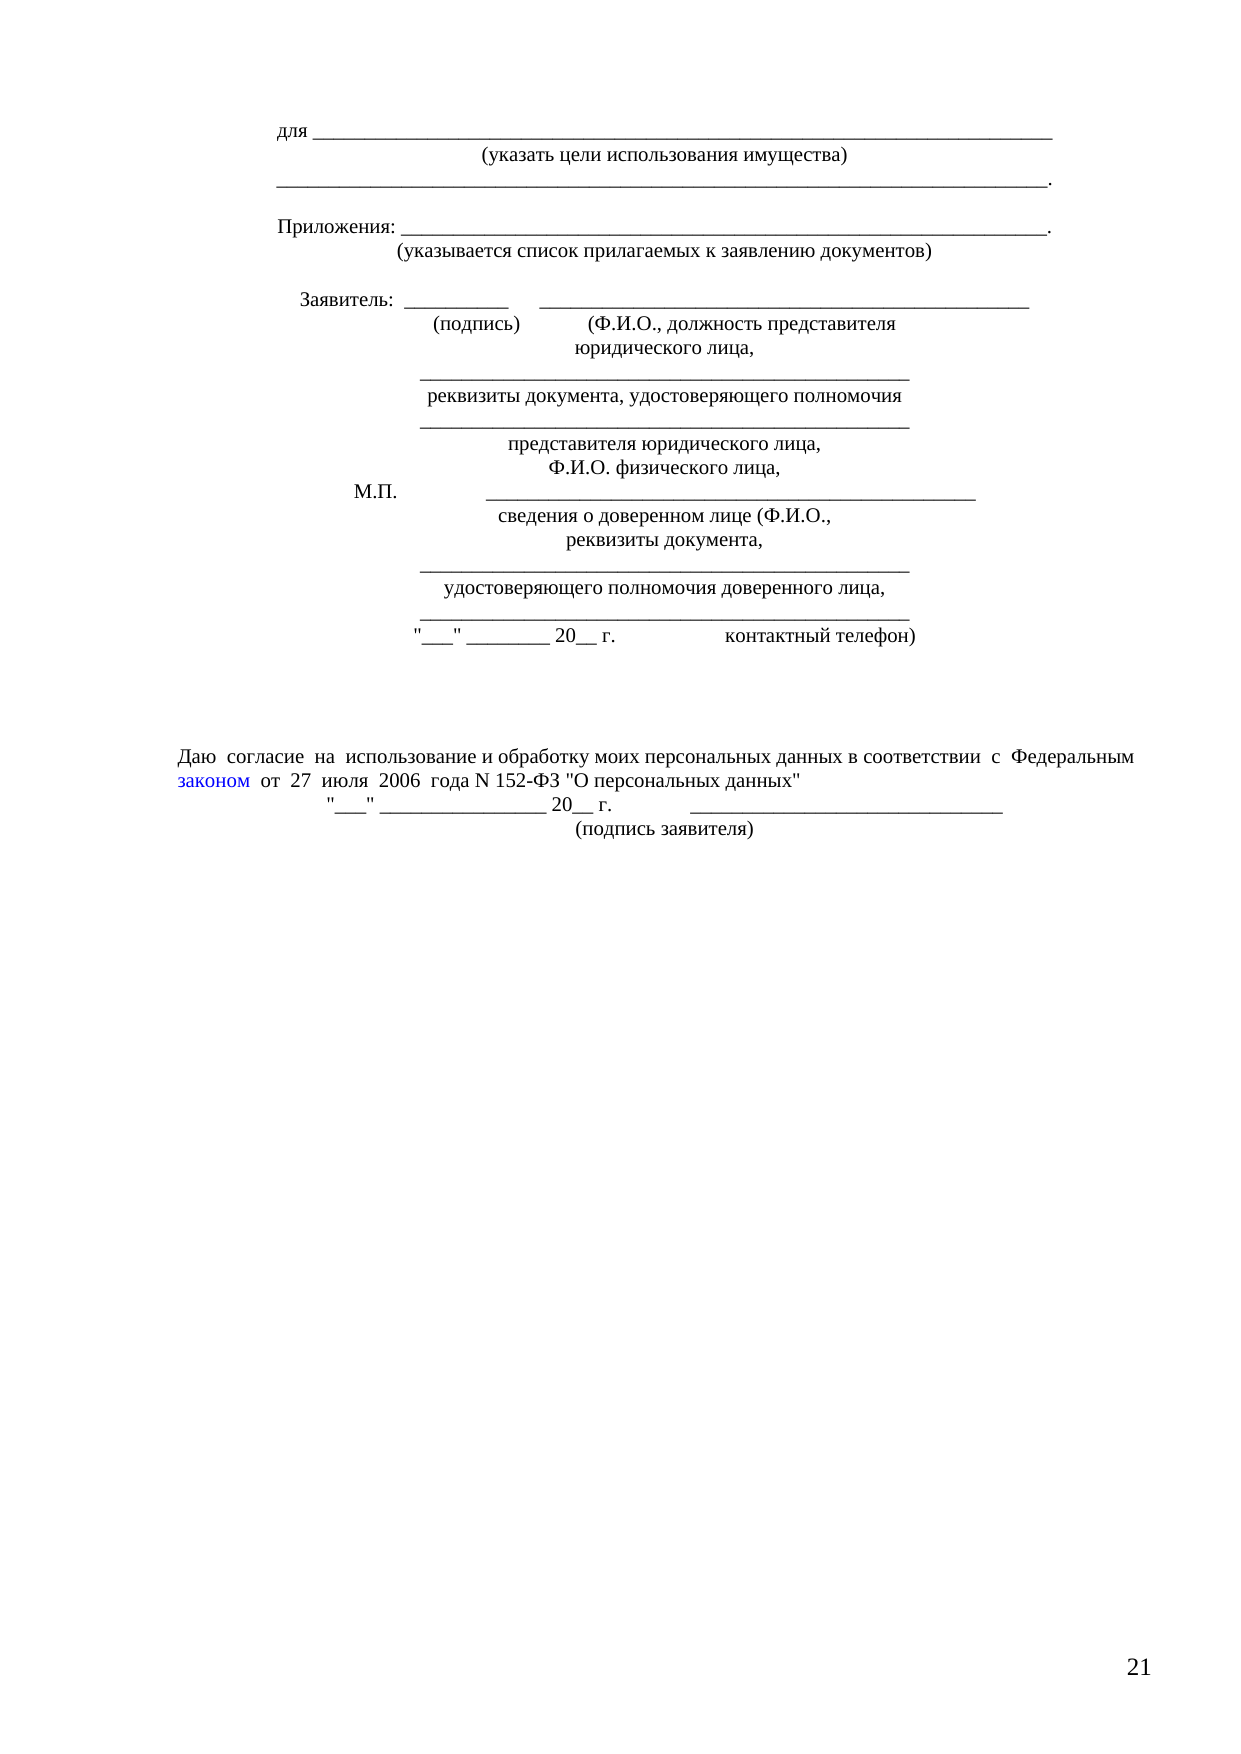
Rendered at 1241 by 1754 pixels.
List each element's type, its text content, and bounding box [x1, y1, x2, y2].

text _______________________________________________ [177, 599, 1152, 623]
text _______________________________________________ [177, 359, 1152, 383]
text _______________________________________________ [177, 551, 1152, 575]
text (подпись заявителя) [177, 816, 1152, 840]
text (подпись) (Ф.И.О., должность представителя [177, 311, 1152, 335]
text (указывается список прилагаемых к заявлению документов) [177, 238, 1152, 262]
text реквизиты документа, удостоверяющего полномочия [177, 383, 1152, 407]
text Приложения: ______________________________________________________________. [177, 214, 1152, 238]
text для _______________________________________________________________________ [177, 118, 1152, 142]
text Ф.И.О. физического лица, [177, 455, 1152, 479]
text "___" ________ 20__ г. контактный телефон) [177, 623, 1152, 647]
text юридического лица, [177, 335, 1152, 359]
text Заявитель: __________ _______________________________________________ [177, 287, 1152, 311]
text сведения о доверенном лице (Ф.И.О., [177, 503, 1152, 527]
text М.П. _______________________________________________ [177, 479, 1152, 503]
text реквизиты документа, [177, 527, 1152, 551]
text представителя юридического лица, [177, 431, 1152, 455]
text Даю согласие на использование и обработку моих персональных данных в соответствии с Федеральным законом от 27 июля 2006 года N 152-ФЗ "О персональных данных" [177, 744, 1152, 792]
text (указать цели использования имущества) [177, 142, 1152, 166]
text "___" ________________ 20__ г. ______________________________ [177, 792, 1152, 816]
text _______________________________________________ [177, 407, 1152, 431]
text __________________________________________________________________________. [177, 166, 1152, 190]
text удостоверяющего полномочия доверенного лица, [177, 575, 1152, 599]
